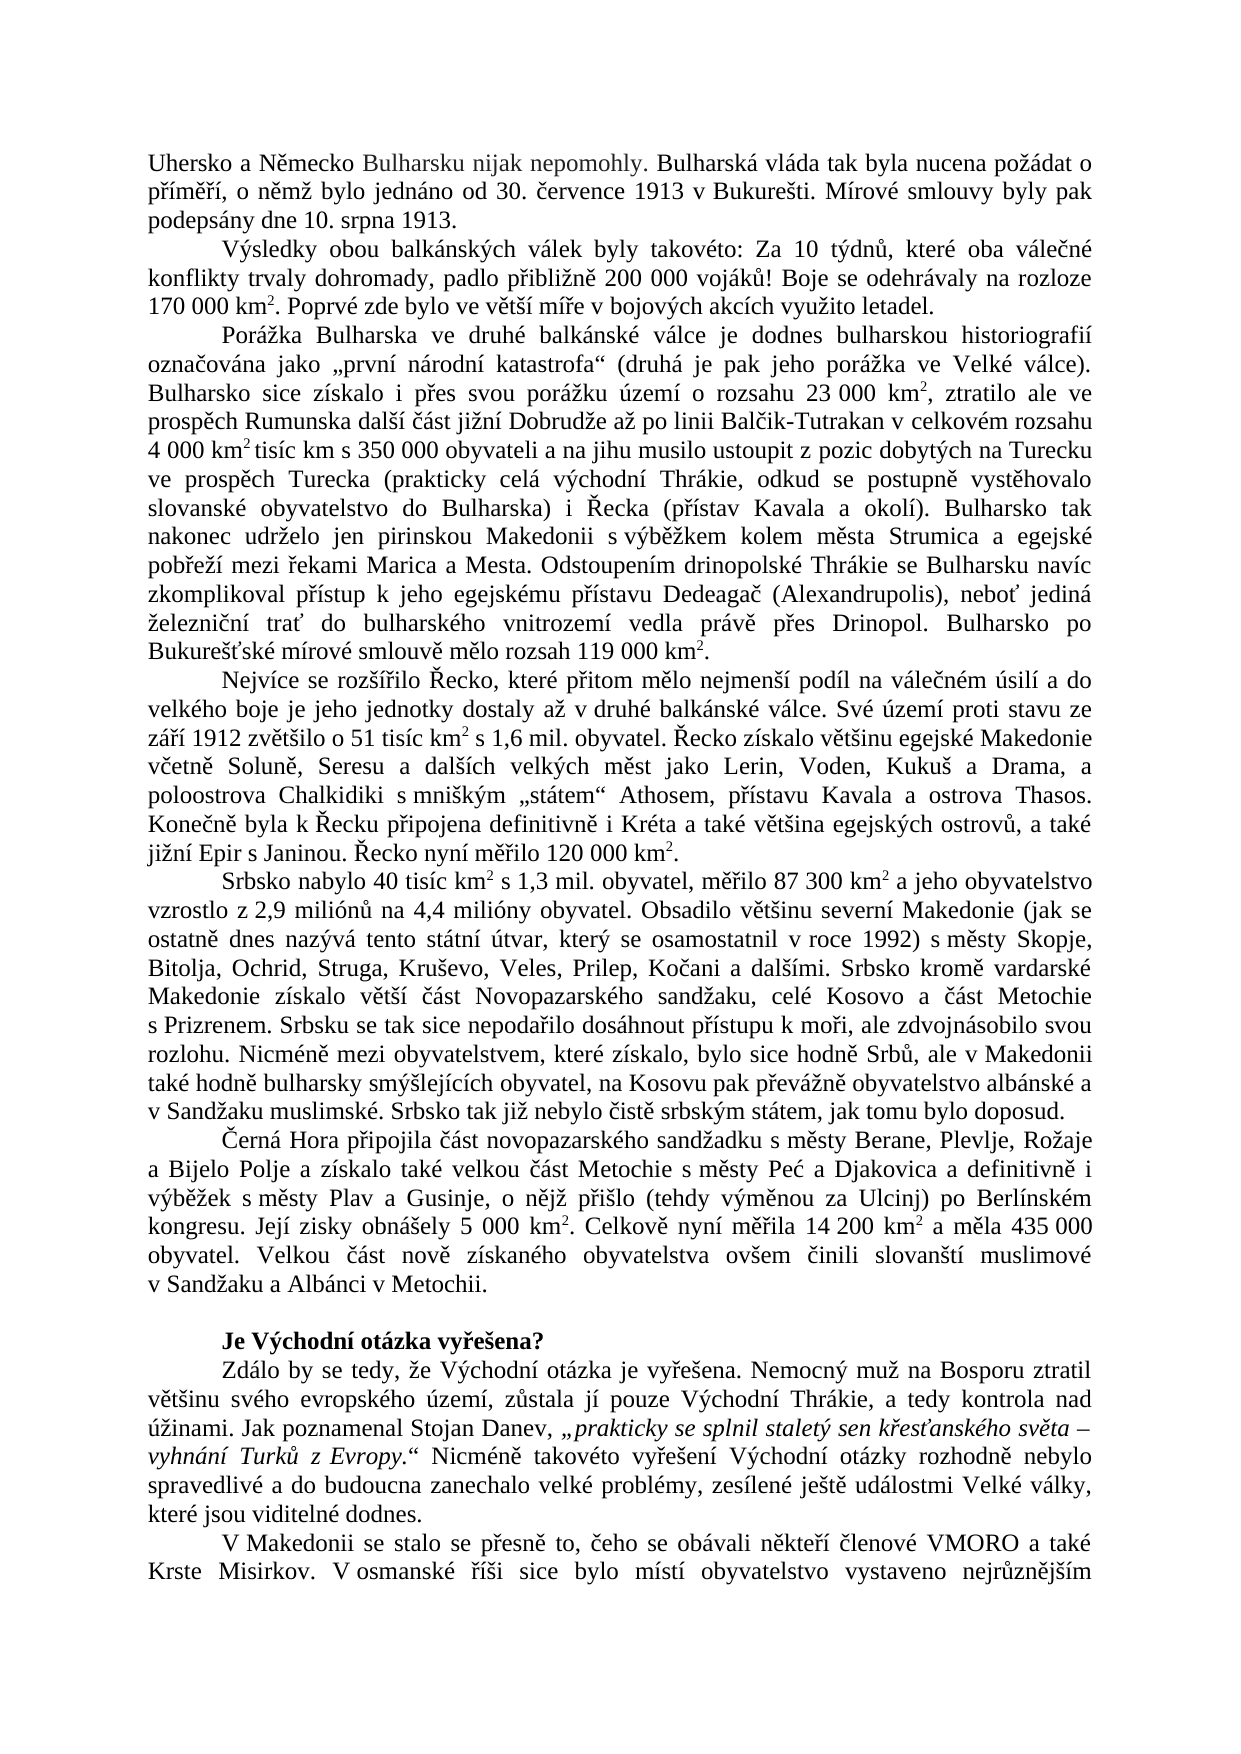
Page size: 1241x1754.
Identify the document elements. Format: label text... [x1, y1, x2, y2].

text Výsledky obou balkánských válek byly takovéto: Za 10 týdnů, které oba válečné konflikty trvaly dohromady, padlo přibližně 200 000 vojáků! Boje se odehrávaly na rozloze 170 000 km2. Poprvé zde bylo ve větší míře v bojových akcích využito letadel. [148, 234, 1093, 320]
text Porážka Bulharska ve druhé balkánské válce je dodnes bulharskou historiografií označována jako „první národní katastrofa“ (druhá je pak jeho porážka ve Velké válce). Bulharsko sice získalo i přes svou porážku území o rozsahu 23 000 km2, ztratilo ale ve prospěch Rumunska další část jižní Dobrudže až po linii Balčik-Tutrakan v celkovém rozsahu 4 000 km2 tisíc km s 350 000 obyvateli a na jihu musilo ustoupit z pozic dobytých na Turecku ve prospěch Turecka (prakticky celá východní Thrákie, odkud se postupně vystěhovalo slovanské obyvatelstvo do Bulharska) i Řecka (přístav Kavala a okolí). Bulharsko tak nakonec udrželo jen pirinskou Makedonii s výběžkem kolem města Strumica a egejské pobřeží mezi řekami Marica a Mesta. Odstoupením drinopolské Thrákie se Bulharsku navíc zkomplikoval přístup k jeho egejskému přístavu Dedeagač (Alexandrupolis), neboť jediná železniční trať do bulharského vnitrozemí vedla právě přes Drinopol. Bulharsko po Bukurešťské mírové smlouvě mělo rozsah 119 000 km2. [148, 320, 1093, 665]
text Srbsko nabylo 40 tisíc km2 s 1,3 mil. obyvatel, měřilo 87 300 km2 a jeho obyvatelstvo vzrostlo z 2,9 miliónů na 4,4 milióny obyvatel. Obsadilo většinu severní Makedonie (jak se ostatně dnes nazývá tento státní útvar, který se osamostatnil v roce 1992) s městy Skopje, Bitolja, Ochrid, Struga, Kruševo, Veles, Prilep, Kočani a dalšími. Srbsko kromě vardarské Makedonie získalo větší část Novopazarského sandžaku, celé Kosovo a část Metochie s Prizrenem. Srbsku se tak sice nepodařilo dosáhnout přístupu k moři, ale zdvojnásobilo svou rozlohu. Nicméně mezi obyvatelstvem, které získalo, bylo sice hodně Srbů, ale v Makedonii také hodně bulharsky smýšlejících obyvatel, na Kosovu pak převážně obyvatelstvo albánské a v Sandžaku muslimské. Srbsko tak již nebylo čistě srbským státem, jak tomu bylo doposud. [148, 866, 1093, 1125]
text Černá Hora připojila část novopazarského sandžadku s městy Berane, Plevlje, Rožaje a Bijelo Polje a získalo také velkou část Metochie s městy Peć a Djakovica a definitivně i výběžek s městy Plav a Gusinje, o nějž přišlo (tehdy výměnou za Ulcinj) po Berlínském kongresu. Její zisky obnášely 5 000 km2. Celkově nyní měřila 14 200 km2 a měla 435 000 obyvatel. Velkou část nově získaného obyvatelstva ovšem činili slovanští muslimové v Sandžaku a Albánci v Metochii. [148, 1125, 1093, 1298]
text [148, 1528, 1093, 1585]
text Nejvíce se rozšířilo Řecko, které přitom mělo nejmenší podíl na válečném úsilí a do velkého boje je jeho jednotky dostaly až v druhé balkánské válce. Své území proti stavu ze září 1912 zvětšilo o 51 tisíc km2 s 1,6 mil. obyvatel. Řecko získalo většinu egejské Makedonie včetně Soluně, Seresu a dalších velkých měst jako Lerin, Voden, Kukuš a Drama, a poloostrova Chalkidiki s mniškým „státem“ Athosem, přístavu Kavala a ostrova Thasos. Konečně byla k Řecku připojena definitivně i Kréta a také většina egejských ostrovů, a také jižní Epir s Janinou. Řecko nyní měřilo 120 000 km2. [148, 665, 1093, 866]
text Je Východní otázka vyřešena? [148, 1326, 1093, 1355]
text Zdálo by se tedy, že Východní otázka je vyřešena. Nemocný muž na Bosporu ztratil většinu svého evropského území, zůstala jí pouze Východní Thrákie, a tedy kontrola nad úžinami. Jak poznamenal Stojan Danev, „prakticky se splnil staletý sen křesťanského světa – vyhnání Turků z Evropy.“ Nicméně takovéto vyřešení Východní otázky rozhodně nebylo spravedlivé a do budoucna zanechalo velké problémy, zesílené ještě událostmi Velké války, které jsou viditelné dodnes. [148, 1355, 1093, 1528]
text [148, 148, 1093, 234]
